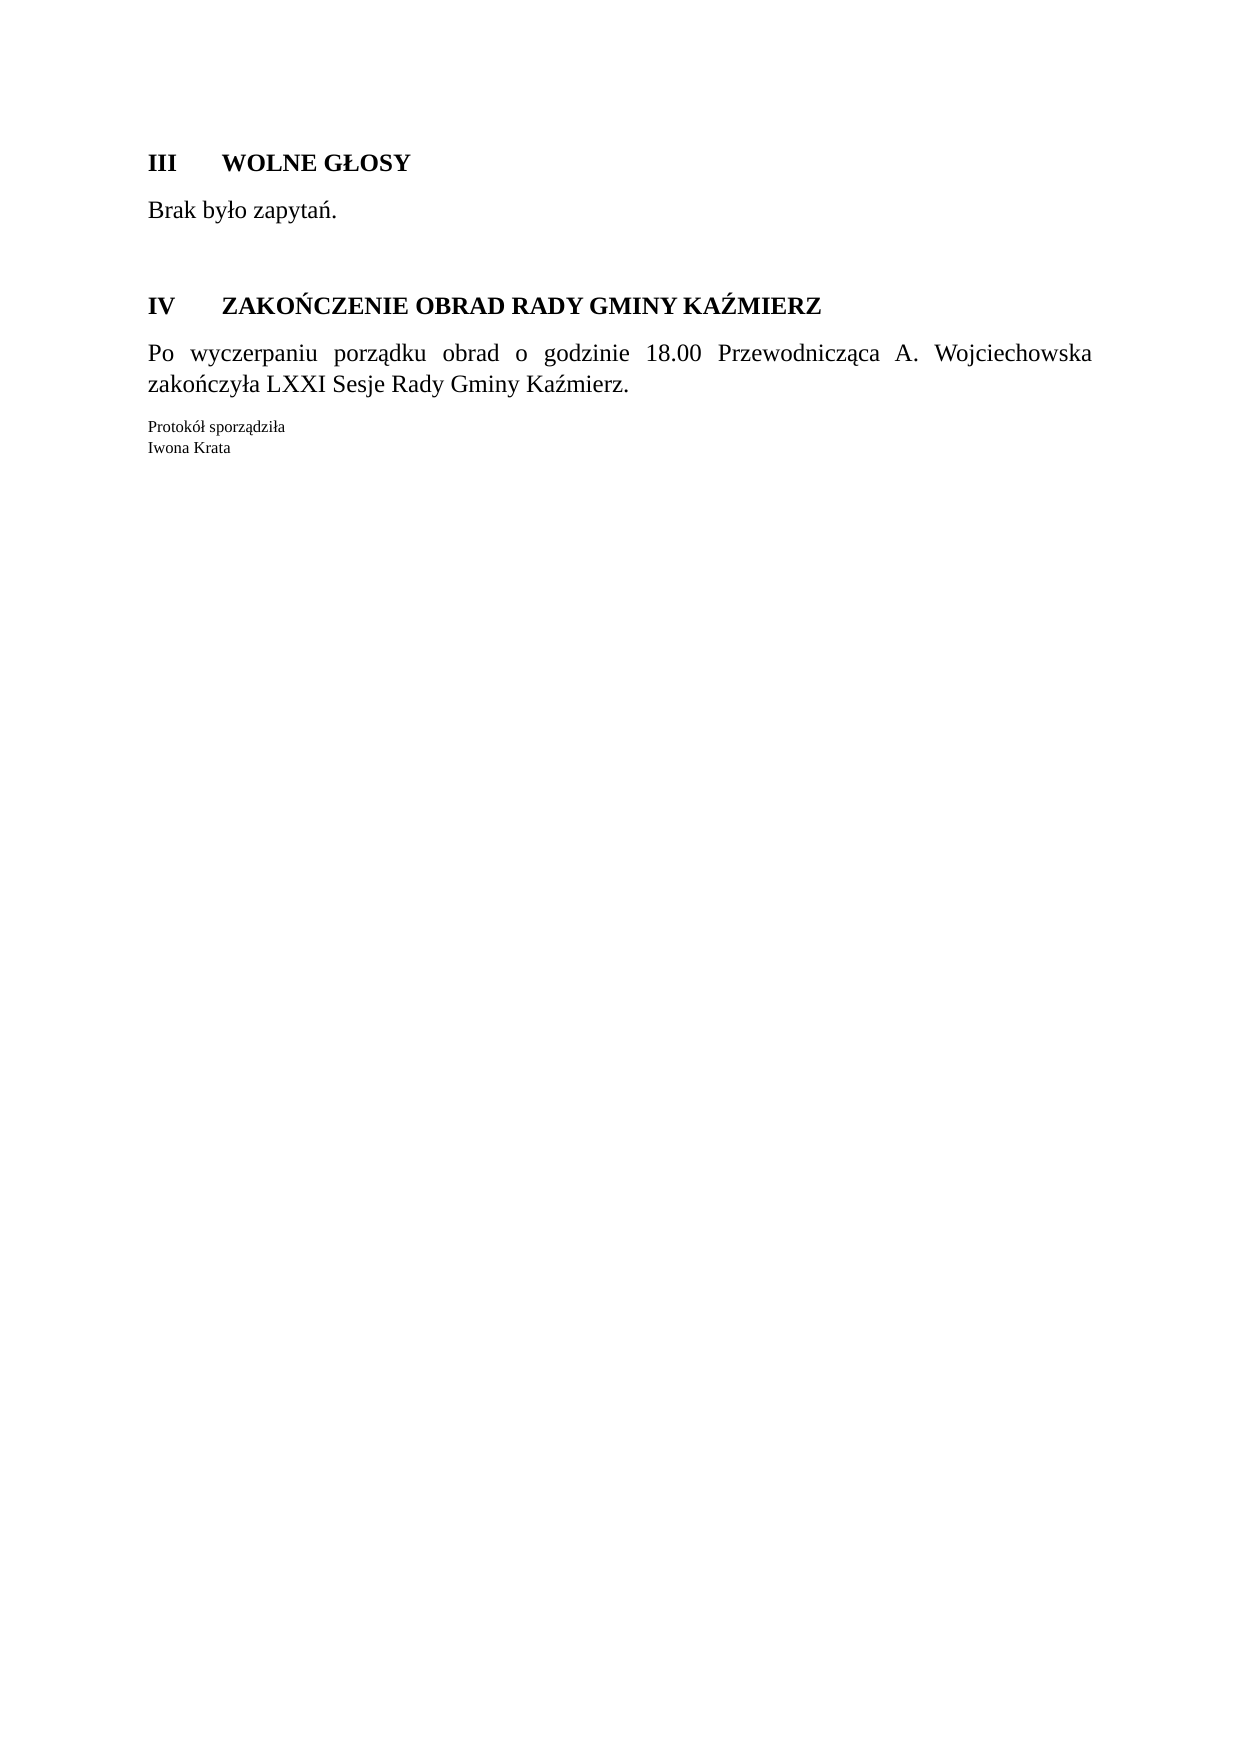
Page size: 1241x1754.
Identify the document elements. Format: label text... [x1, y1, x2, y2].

text IV ZAKOŃCZENIE OBRAD RADY GMINY KAŹMIERZ [118, 291, 1093, 319]
text Iwona Krata [148, 438, 1093, 457]
text Po wyczerpaniu porządku obrad o godzinie 18.00 Przewodnicząca A. Wojciechowska zakończyła LXXI Sesje Rady Gminy Kaźmierz. [148, 338, 1093, 398]
text III WOLNE GŁOSY [118, 148, 1093, 176]
text Protokół sporządziła [148, 417, 1093, 436]
text Brak było zapytań. [118, 195, 1093, 224]
